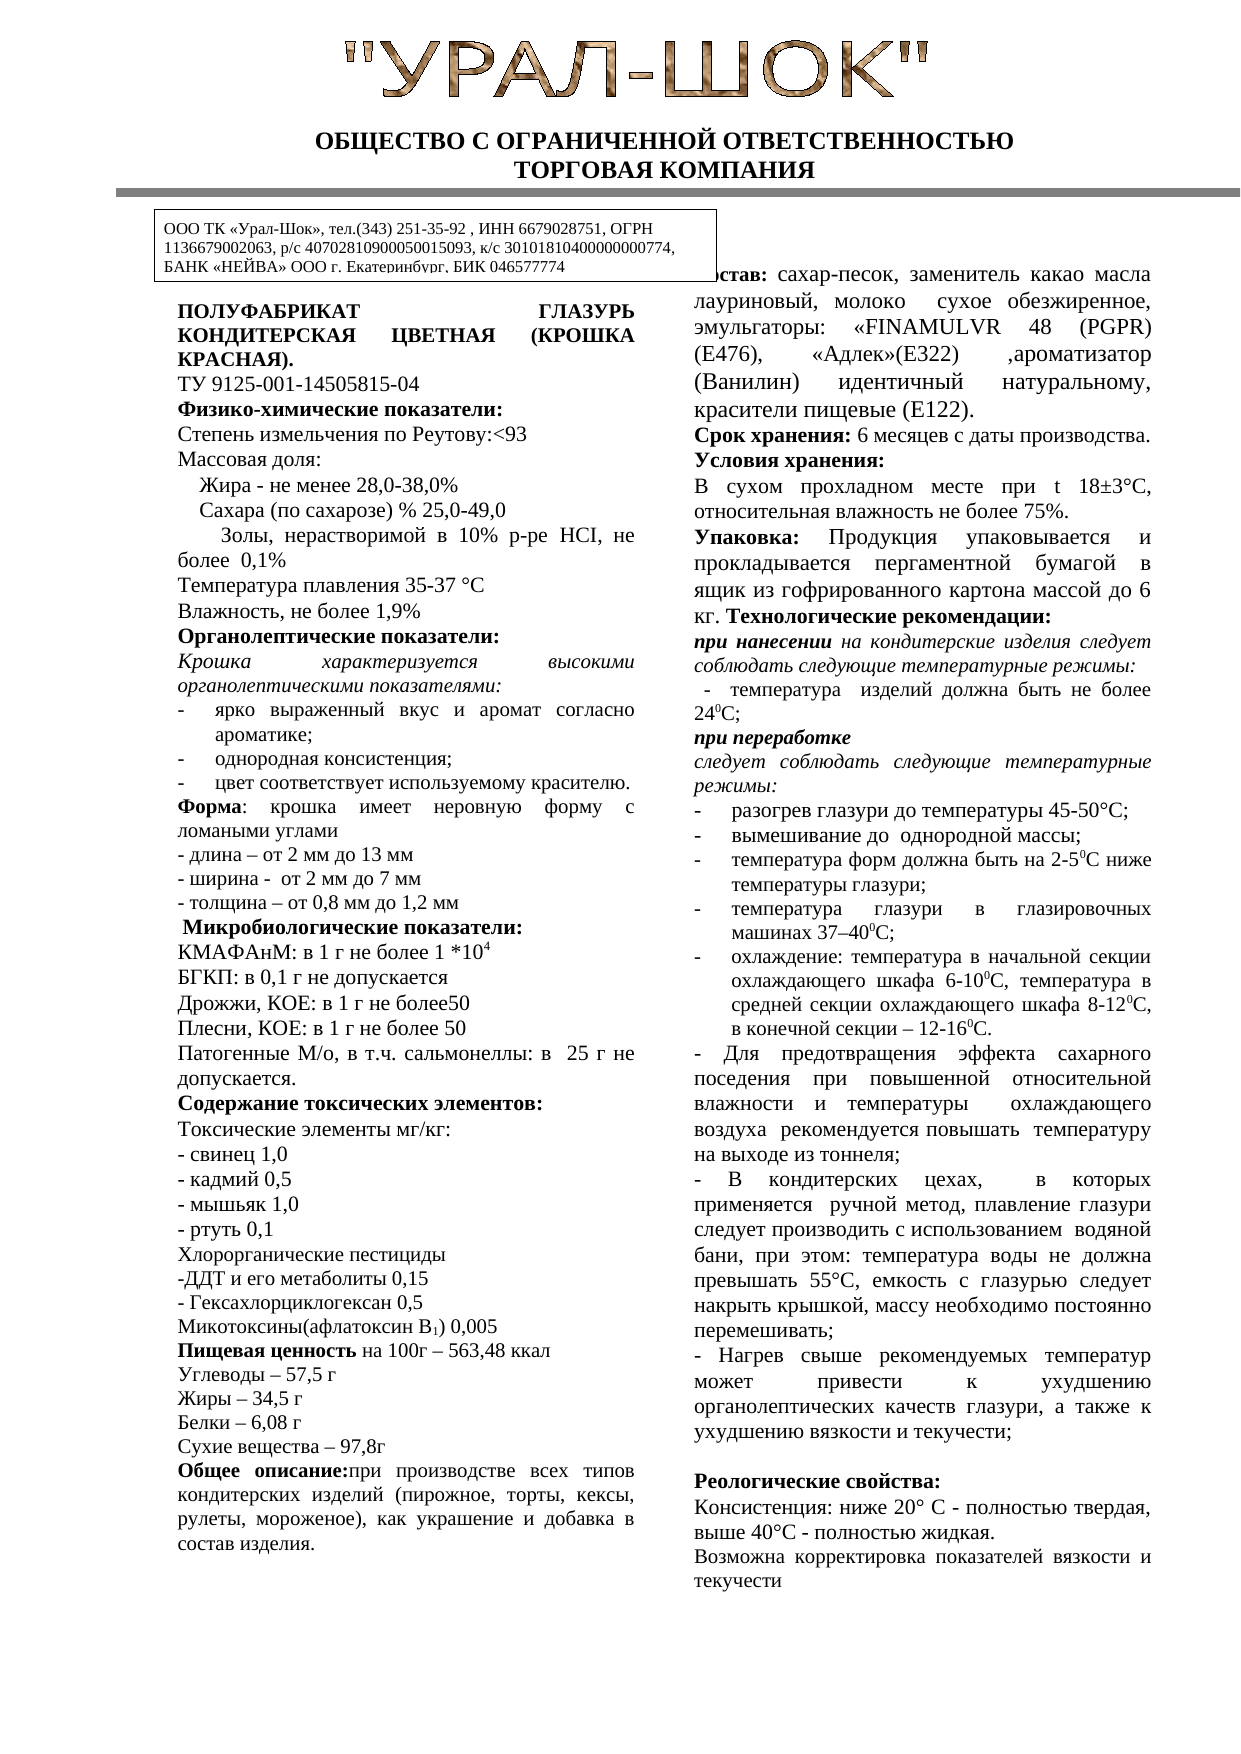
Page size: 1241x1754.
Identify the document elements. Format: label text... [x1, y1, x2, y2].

picture [450, 42, 493, 96]
text Влажность, не более 1,9% [177, 598, 635, 623]
picture [918, 42, 927, 61]
picture [364, 42, 372, 61]
text Форма: крошка имеет неровную форму с ломаными углами [177, 794, 635, 842]
text - температура изделий должна быть не более 240С; [694, 677, 1152, 725]
text Углеводы – 57,5 г [177, 1362, 635, 1386]
text Микробиологические показатели: [177, 914, 635, 939]
text - ширина - от 2 мм до 7 мм [177, 866, 635, 890]
picture [557, 42, 615, 96]
text Патогенные М/о, в т.ч. сальмонеллы: в 25 г не допускается. [177, 1040, 635, 1090]
text Плесни, КОЕ: в 1 г не более 50 [177, 1015, 635, 1040]
list однородная консистенция; [177, 746, 635, 769]
subtitle ТОРГОВАЯ КОМПАНИЯ [177, 155, 1152, 184]
list температура глазури в глазировочных машинах 37–400С; [694, 896, 1152, 944]
text В сухом прохладном месте при t 18±3°C, относительная влажность не более 75%. [694, 473, 1152, 523]
text Срок хранения: 6 месяцев с даты производства. [694, 422, 1152, 447]
text при переработке [694, 725, 1152, 749]
picture [630, 73, 652, 78]
text КМАФАнМ: в 1 г не более 1 *104 [177, 939, 635, 964]
text Возможна корректировка показателей вязкости и текучести [694, 1544, 1152, 1592]
text при нанесении на кондитерские изделия следует соблюдать следующие температурные режимы: [694, 628, 1152, 677]
text Консистенция: ниже 20° С - полностью твердая, выше 40°С - полностью жидкая. [694, 1494, 1152, 1544]
text Крошка характеризуется высокими органолептическими показателями: [177, 648, 635, 697]
list ярко выраженный вкус и аромат согласно ароматике; [177, 697, 635, 746]
text - Нагрев свыше рекомендуемых температур может привести к ухудшению органолептических качеств глазури, а также к ухудшению вязкости и текучести; [694, 1342, 1152, 1443]
text БГКП: в 0,1 г не допускается [177, 964, 635, 989]
text Температура плавления 35-37 °С [177, 572, 635, 598]
text - Для предотвращения эффекта сахарного поседения при повышенной относительной влажности и температуры охлаждающего воздуха рекомендуется повышать температуру на выходе из тоннеля; [694, 1040, 1152, 1166]
text Степень измельчения по Реутову:<93 [177, 421, 635, 446]
text - длина – от 2 мм до 13 мм [177, 842, 635, 866]
text Упаковка: Продукция упаковывается и прокладывается пергаментной бумагой в ящик из гофрированного картона массой до 6 кг. Технологические рекомендации: [694, 523, 1152, 628]
text - Гексахлорциклогексан 0,5 [177, 1290, 635, 1314]
text Хлорорганические пестициды [177, 1242, 635, 1266]
text - ртуть 0,1 [177, 1216, 635, 1242]
text - толщина – от 0,8 мм до 1,2 мм [177, 890, 635, 914]
text -ДДТ и его метаболиты 0,15 [177, 1266, 635, 1290]
list разогрев глазури до температуры 45-50°С; [694, 797, 1152, 822]
text Условия хранения: [694, 447, 1152, 473]
list температура форм должна быть на 2-50С ниже температуры глазури; [694, 847, 1152, 896]
text Массовая доля: [177, 446, 635, 472]
picture [852, 42, 894, 96]
picture [901, 42, 909, 61]
list цвет соответствует используемому красителю. [177, 769, 635, 794]
text следует соблюдать следующие температурные режимы: [694, 749, 1152, 797]
text ТУ 9125-001-14505815-04 [177, 371, 635, 396]
text Реологические свойства: [694, 1468, 1152, 1494]
picture [381, 42, 439, 96]
text Золы, нерастворимой в 10% р-ре HCI, не более 0,1% [177, 522, 635, 572]
text Органолептические показатели: [177, 623, 635, 648]
picture [666, 42, 747, 96]
text ОБЩЕСТВО С ОГРАНИЧЕННОЙ ОТВЕТСТВЕННОСТЬЮ [177, 126, 1152, 155]
picture [494, 41, 556, 96]
text Микотоксины(афлатоксин В1) 0,005 [177, 1314, 635, 1338]
text Общее описание:при производстве всех типов кондитерских изделий (пирожное, торты, кексы, рулеты, мороженое), как украшение и добавка в состав изделия. [177, 1458, 635, 1554]
text Физико-химические показатели: [177, 396, 635, 421]
text - В кондитерских цехах, в которых применяется ручной метод, плавление глазури следует производить с использованием водяной бани, при этом: температура воды не должна превышать 55°С, емкость с глазурью следует накрыть крышкой, массу необходимо постоянно перемешивать; [694, 1166, 1152, 1342]
text - мышьяк 1,0 [177, 1191, 635, 1216]
text - кадмий 0,5 [177, 1166, 635, 1191]
text Токсические элементы мг/кг: [177, 1116, 635, 1141]
text Сахара (по сахарозе) % 25,0-49,0 [177, 497, 635, 522]
picture [346, 42, 355, 61]
list охлаждение: температура в начальной секции охлаждающего шкафа 6-100С, температура в средней секции охлаждающего шкафа 8-120С, в конечной секции – 12-160С. [694, 944, 1152, 1040]
text Содержание токсических элементов: [177, 1090, 635, 1116]
picture [763, 40, 827, 96]
picture [843, 42, 851, 96]
text Дрожжи, КОЕ: в 1 г не более50 [177, 989, 635, 1015]
text Сухие вещества – 97,8г [177, 1434, 635, 1458]
text Белки – 6,08 г [177, 1410, 635, 1434]
text - свинец 1,0 [177, 1141, 635, 1166]
text Пищевая ценность на 100г – 563,48 ккал [177, 1338, 635, 1362]
list вымешивание до однородной массы; [694, 822, 1152, 847]
text Жира - не менее 28,0-38,0% [177, 472, 635, 497]
text ПОЛУФАБРИКАТ ГЛАЗУРЬ КОНДИТЕРСКАЯ ЦВЕТНАЯ (КРОШКА КРАСНАЯ). [177, 299, 635, 371]
text Жиры – 34,5 г [177, 1386, 635, 1410]
text Состав: сахар-песок, заменитель какао масла лауриновый, молоко сухое обезжиренное, эмульгаторы: «FINAMULVR 48 (PGPR)(E476), «Адлек»(Е322) ,ароматизатор (Ванилин) идентичный натуральному, красители пищевые (Е122). [694, 260, 1152, 422]
